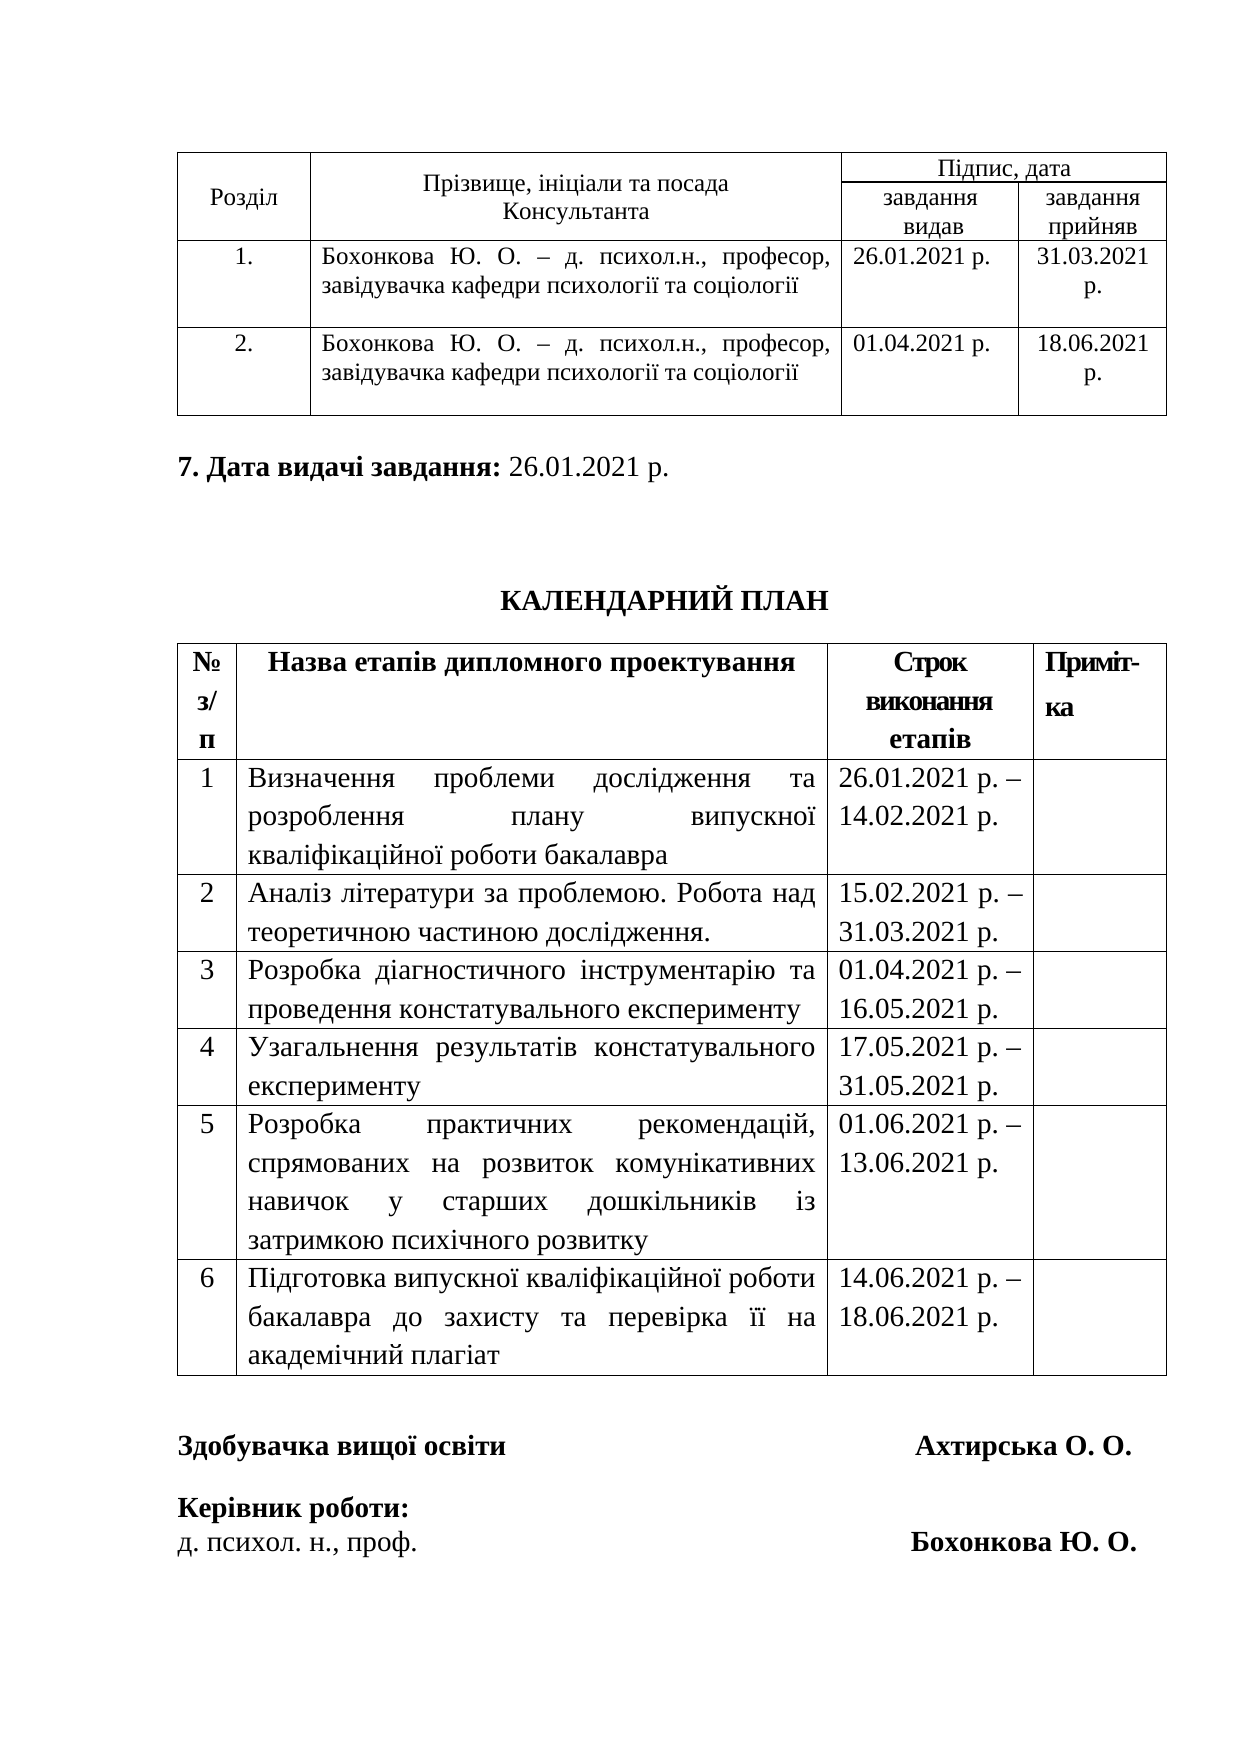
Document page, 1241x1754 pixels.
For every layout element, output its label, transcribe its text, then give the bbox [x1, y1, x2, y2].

table_cell 01.04.2021 р. – 16.05.2021 р. [828, 952, 1033, 1028]
table_cell 6 [178, 1260, 236, 1375]
table_cell 01.06.2021 р. – 13.06.2021 р. [828, 1106, 1033, 1259]
table_cell 17.05.2021 р. – 31.05.2021 р. [828, 1029, 1033, 1105]
table_cell [1034, 952, 1166, 1028]
table_cell Підготовка випускної кваліфікаційної роботи бакалавра до захисту та перевірка її на академічний плагіат [237, 1260, 827, 1375]
table_cell 1. [178, 241, 310, 327]
table_cell [1034, 1260, 1166, 1375]
table_cell Визначення проблеми дослідження та розроблення плану випускної кваліфікаційної роботи бакалавра [237, 760, 827, 874]
table_header Приміт- ка [1034, 644, 1166, 759]
table_cell Бохонкова Ю. О. – д. психол.н., професор, завідувачка кафедри психології та соціології [311, 241, 841, 327]
table_cell 01.04.2021 р. [842, 328, 1018, 414]
table_cell 26.01.2021 р. – 14.02.2021 р. [828, 760, 1033, 874]
table_header Назва етапів дипломного проектування [237, 644, 827, 759]
table_cell 31.03.2021 р. [1019, 241, 1166, 327]
table_cell [1034, 760, 1166, 874]
table_header № з/п [178, 644, 236, 759]
text д. психол. н., проф. Бохонкова Ю. О. [177, 1524, 1152, 1557]
text Керівник роботи: [177, 1490, 1152, 1524]
table_cell [1034, 1106, 1166, 1259]
table_cell 18.06.2021 р. [1019, 328, 1166, 414]
table_cell 26.01.2021 р. [842, 241, 1018, 327]
table_cell завдання прийняв [1019, 183, 1166, 240]
table_cell Бохонкова Ю. О. – д. психол.н., професор, завідувачка кафедри психології та соціології [311, 328, 841, 414]
table_cell 1 [178, 760, 236, 874]
table_cell 2 [178, 875, 236, 951]
table_cell 5 [178, 1106, 236, 1259]
table_cell [1034, 1029, 1166, 1105]
text Здобувачка вищої освіти Ахтирська О. О. [177, 1428, 1152, 1462]
table_cell 3 [178, 952, 236, 1028]
text 7. Дата видачі завдання: 26.01.2021 р. [177, 449, 1152, 483]
table_header Розділ [178, 153, 310, 240]
table_cell завдання видав [842, 183, 1018, 240]
table_cell [1034, 875, 1166, 951]
table_cell 4 [178, 1029, 236, 1105]
table_cell Розробка практичних рекомендацій, спрямованих на розвиток комунікативних навичок у старших дошкільників із затримкою психічного розвитку [237, 1106, 827, 1259]
table_header Прізвище, ініціали та посада Консультанта [311, 153, 841, 240]
table_cell 15.02.2021 р. – 31.03.2021 р. [828, 875, 1033, 951]
table_cell Аналіз літератури за проблемою. Робота над теоретичною частиною дослідження. [237, 875, 827, 951]
table_cell 2. [178, 328, 310, 414]
table_cell Узагальнення результатів констатувального експерименту [237, 1029, 827, 1105]
text КАЛЕНДАРНИЙ ПЛАН [177, 583, 1152, 617]
table_header Строк виконання етапів [828, 644, 1033, 759]
table_cell 14.06.2021 р. – 18.06.2021 р. [828, 1260, 1033, 1375]
table_cell Розробка діагностичного інструментарію та проведення констатувального експерименту [237, 952, 827, 1028]
table_header Підпис, дата [842, 153, 1166, 181]
